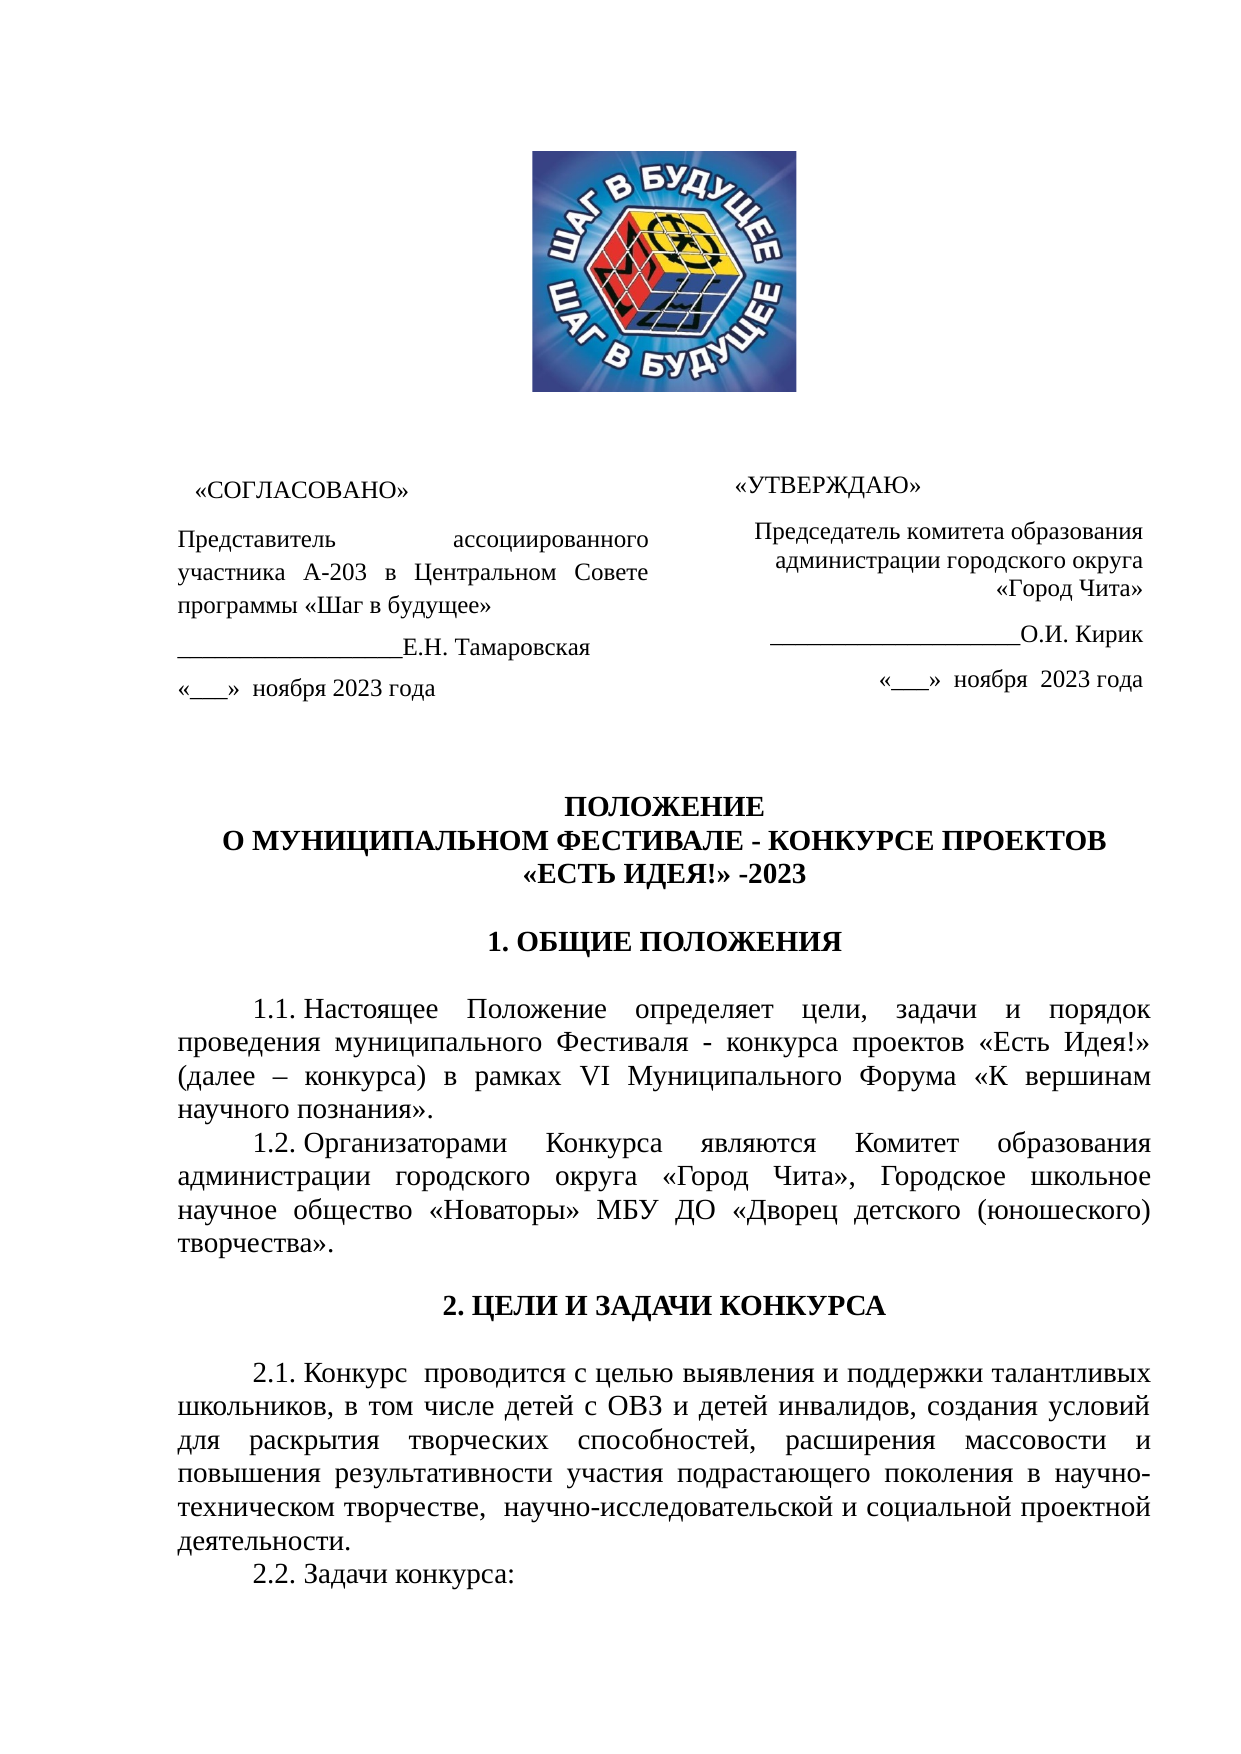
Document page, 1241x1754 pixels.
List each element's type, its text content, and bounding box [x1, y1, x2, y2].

table_header «УТВЕРЖДАЮ» Председатель комитета образования администрации городского округа «Город Чита» ____________________О.И. Кирик «___» ноября 2023 года [660, 425, 1154, 722]
text 1.1. Настоящее Положение определяет цели, задачи и порядок проведения муниципального Фестиваля - конкурса проектов «Есть Идея!» (далее – конкурса) в рамках VI Муниципального Форума «К вершинам научного познания». [177, 991, 1152, 1125]
table_header «СОГЛАСОВАНО» Представитель ассоциированного участника А-203 в Центральном Совете программы «Шаг в будущее» __________________Е.Н. Тамаровская «___» ноября 2023 года [166, 425, 660, 722]
picture [532, 151, 797, 392]
text 1.2. Организаторами Конкурса являются Комитет образования администрации городского округа «Город Чита», Городское школьное научное общество «Новаторы» МБУ ДО «Дворец детского (юношеского) творчества». [177, 1125, 1152, 1259]
text 2. ЦЕЛИ И ЗАДАЧИ КОНКУРСА [177, 1288, 1152, 1321]
text Положение [177, 789, 1152, 823]
text 2.1. Конкурс проводится с целью выявления и поддержки талантливых школьников, в том числе детей с ОВЗ и детей инвалидов, создания условий для раскрытия творческих способностей, расширения массовости и повышения результативности участия подрастающего поколения в научно-техническом творчестве, научно-исследовательской и социальной проектной деятельности. [177, 1355, 1152, 1556]
text 2.2. Задачи конкурса: [177, 1556, 1152, 1590]
text о муниципальном Фестивале - конкурсе проектов «Есть идея!» -2023 [177, 823, 1152, 890]
text 1. ОБЩИЕ ПОЛОЖЕНИЯ [177, 924, 1152, 957]
